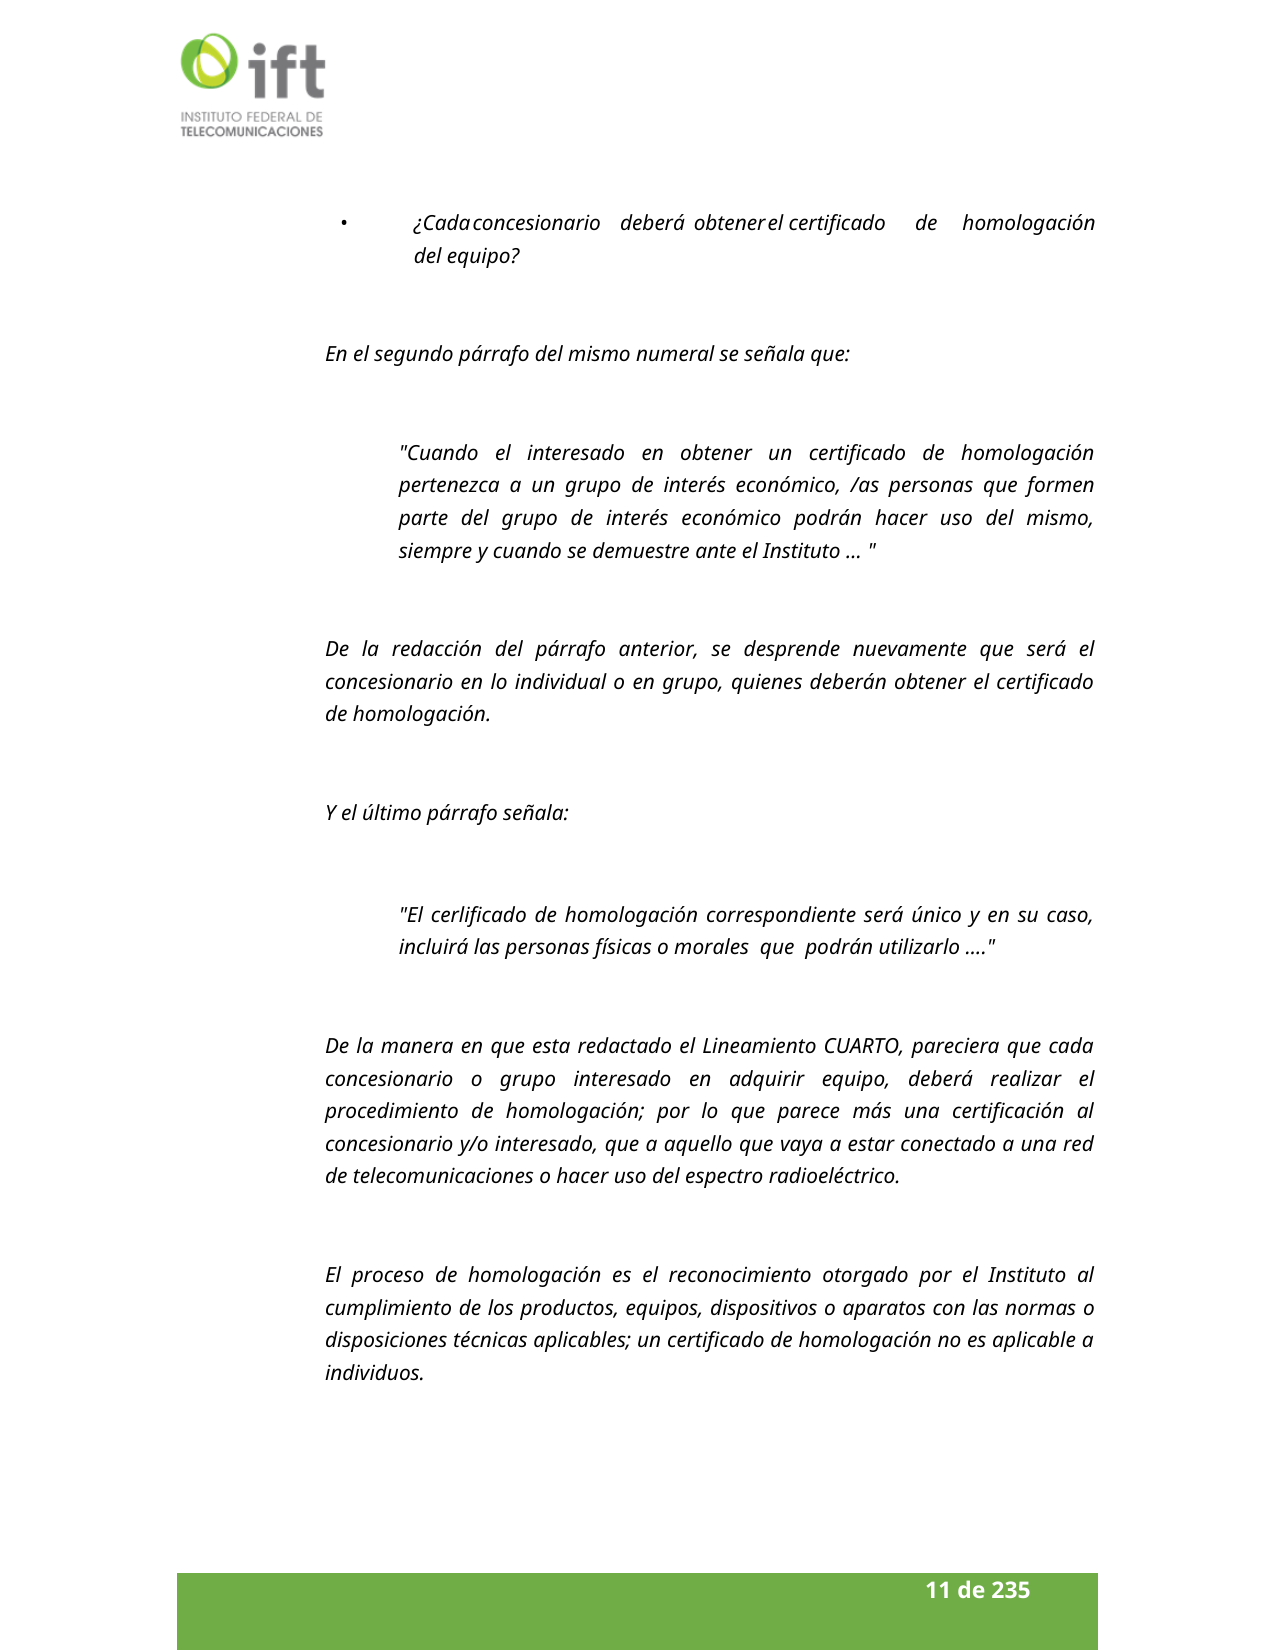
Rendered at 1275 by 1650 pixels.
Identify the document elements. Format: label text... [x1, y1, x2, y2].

text "Cuando el interesado en obtener un certificado de homologación pertenezca a un grupo de interés económico, /as personas que formen parte del grupo de interés económico podrán hacer uso del mismo, siempre y cuando se demuestre ante el Instituto ... " [398, 438, 1098, 564]
text • ¿Cada concesionario deberá obtener el certificado de homologación del equipo? [339, 208, 1098, 269]
text De la manera en que esta redactado el Lineamiento CUARTO, pareciera que cada concesionario o grupo interesado en adquirir equipo, deberá realizar el procedimiento de homologación; por lo que parece más una certificación al concesionario y/o interesado, que a aquello que vaya a estar conectado a una red de telecomunicaciones o hacer uso del espectro radioeléctrico. [325, 1031, 1098, 1190]
text En el segundo párrafo del mismo numeral se señala que: [251, 339, 1098, 368]
text El proceso de homologación es el reconocimiento otorgado por el Instituto al cumplimiento de los productos, equipos, dispositivos o aparatos con las normas o disposiciones técnicas aplicables; un certificado de homologación no es aplicable a individuos. [325, 1260, 1098, 1386]
text Y el último párrafo señala: [251, 798, 1098, 826]
text De la redacción del párrafo anterior, se desprende nuevamente que será el concesionario en lo individual o en grupo, quienes deberán obtener el certificado de homologación. [325, 634, 1098, 728]
text "El cerlificado de homologación correspondiente será único y en su caso, incluirá las personas físicas o morales que podrán utilizarlo ...." [398, 900, 1098, 961]
picture [177, 27, 334, 145]
